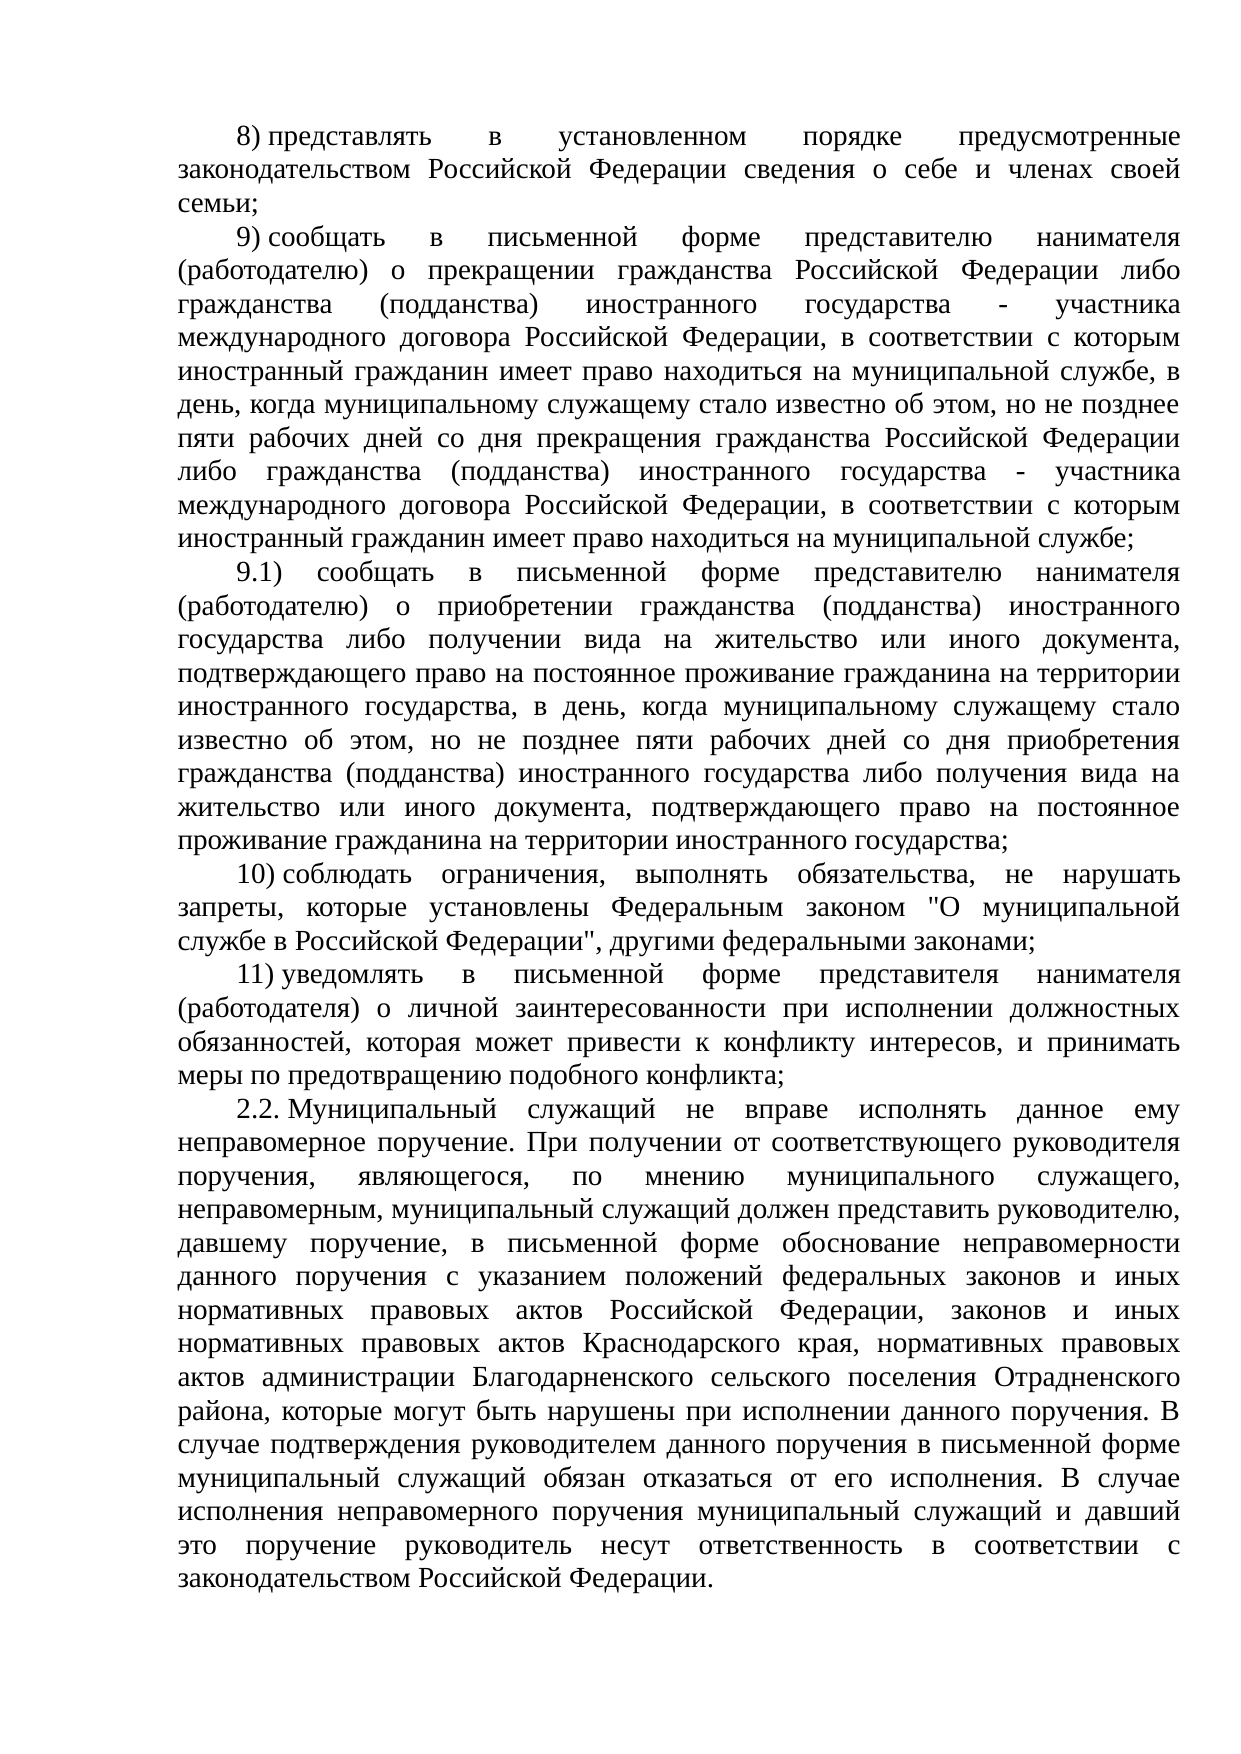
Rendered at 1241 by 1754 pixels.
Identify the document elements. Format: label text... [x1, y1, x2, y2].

text 9) сообщать в письменной форме представителю нанимателя (работодателю) о прекращении гражданства Российской Федерации либо гражданства (подданства) иностранного государства - участника международного договора Российской Федерации, в соответствии с которым иностранный гражданин имеет право находиться на муниципальной службе, в день, когда муниципальному служащему стало известно об этом, но не позднее пяти рабочих дней со дня прекращения гражданства Российской Федерации либо гражданства (подданства) иностранного государства - участника международного договора Российской Федерации, в соответствии с которым иностранный гражданин имеет право находиться на муниципальной службе; [177, 219, 1181, 554]
text 8) представлять в установленном порядке предусмотренные законодательством Российской Федерации сведения о себе и членах своей семьи; [177, 118, 1181, 219]
text 9.1) сообщать в письменной форме представителю нанимателя (работодателю) о приобретении гражданства (подданства) иностранного государства либо получении вида на жительство или иного документа, подтверждающего право на постоянное проживание гражданина на территории иностранного государства, в день, когда муниципальному служащему стало известно об этом, но не позднее пяти рабочих дней со дня приобретения гражданства (подданства) иностранного государства либо получения вида на жительство или иного документа, подтверждающего право на постоянное проживание гражданина на территории иностранного государства; [177, 554, 1181, 856]
text 2.2. Муниципальный служащий не вправе исполнять данное ему неправомерное поручение. При получении от соответствующего руководителя поручения, являющегося, по мнению муниципального служащего, неправомерным, муниципальный служащий должен представить руководителю, давшему поручение, в письменной форме обоснование неправомерности данного поручения с указанием положений федеральных законов и иных нормативных правовых актов Российской Федерации, законов и иных нормативных правовых актов Краснодарского края, нормативных правовых актов администрации Благодарненского сельского поселения Отрадненского района, которые могут быть нарушены при исполнении данного поручения. В случае подтверждения руководителем данного поручения в письменной форме муниципальный служащий обязан отказаться от его исполнения. В случае исполнения неправомерного поручения муниципальный служащий и давший это поручение руководитель несут ответственность в соответствии с законодательством Российской Федерации. [177, 1091, 1181, 1594]
text 10) соблюдать ограничения, выполнять обязательства, не нарушать запреты, которые установлены Федеральным законом "О муниципальной службе в Российской Федерации", другими федеральными законами; [177, 856, 1181, 957]
text 11) уведомлять в письменной форме представителя нанимателя (работодателя) о личной заинтересованности при исполнении должностных обязанностей, которая может привести к конфликту интересов, и принимать меры по предотвращению подобного конфликта; [177, 957, 1181, 1091]
